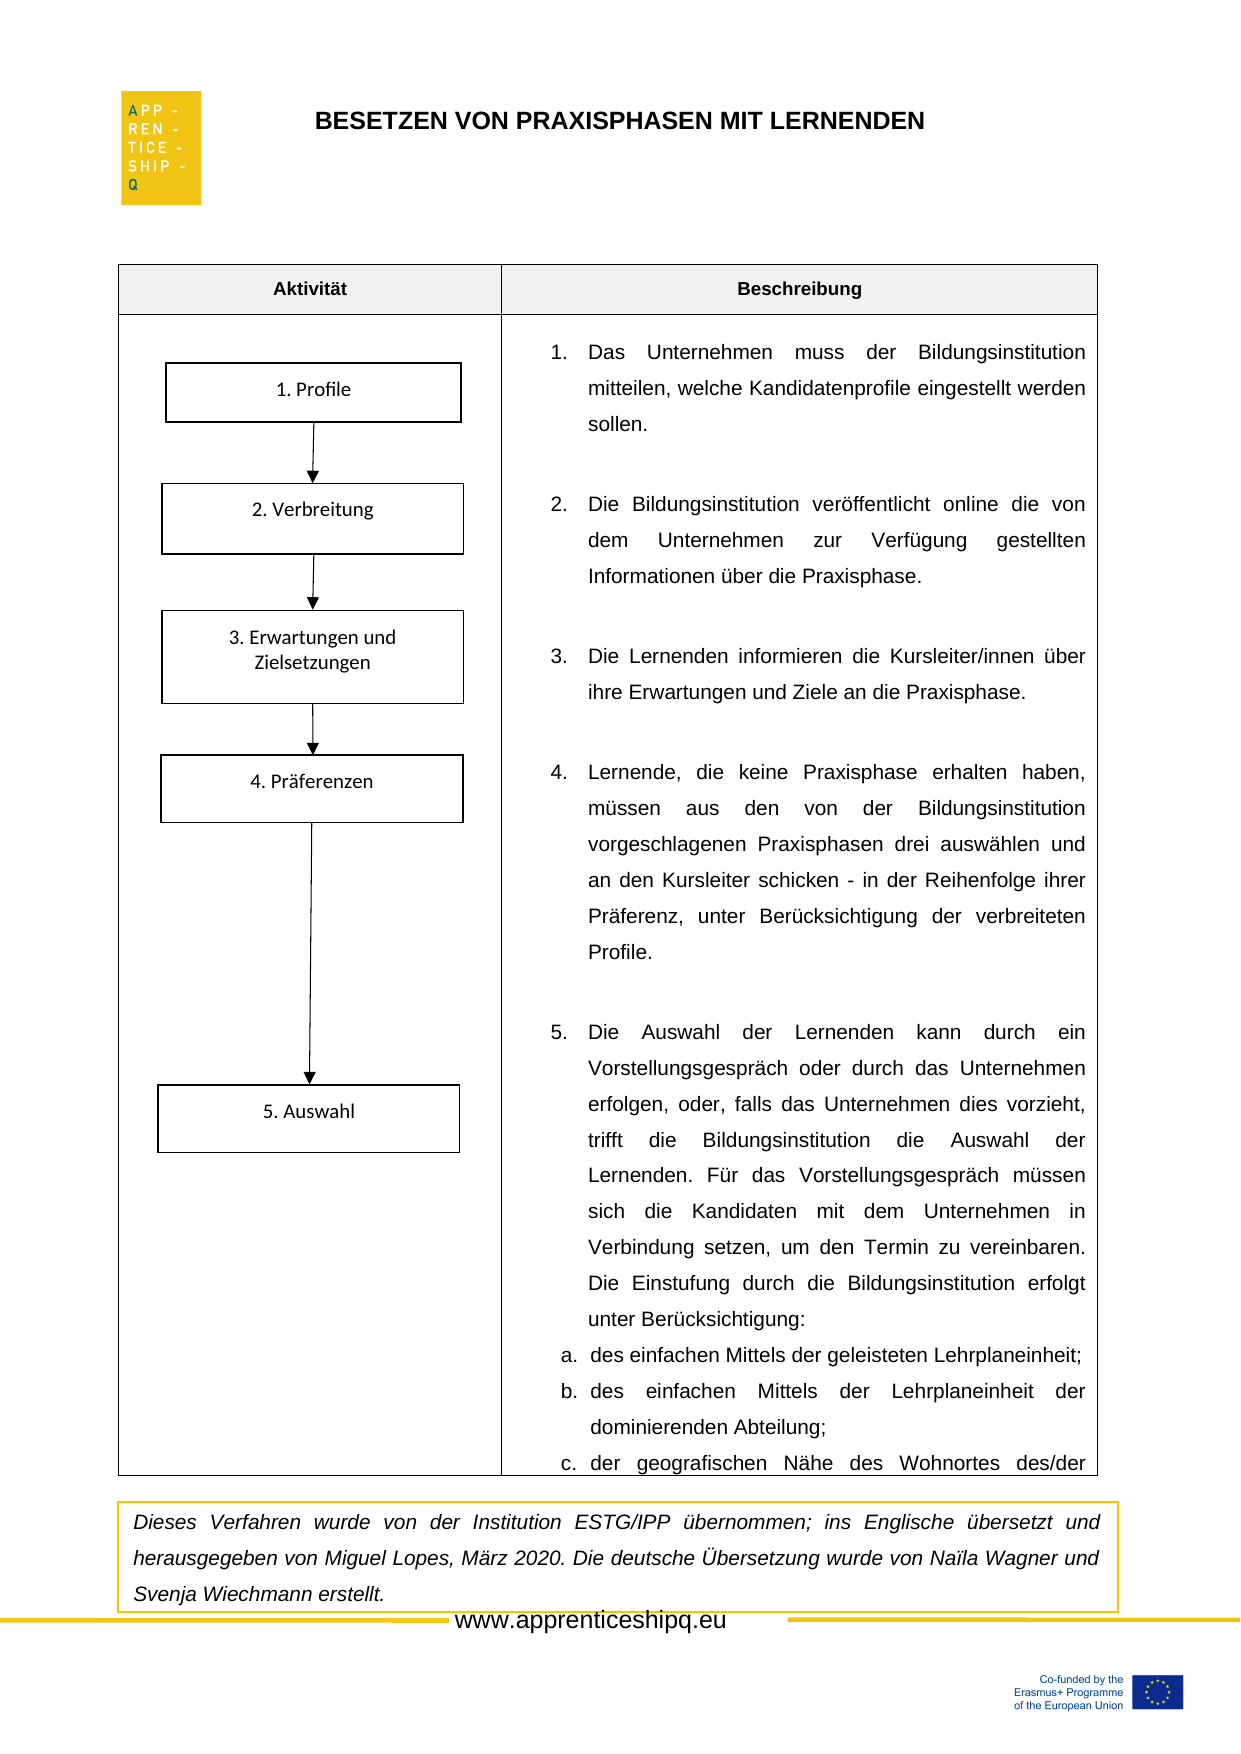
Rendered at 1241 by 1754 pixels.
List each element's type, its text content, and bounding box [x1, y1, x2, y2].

picture [1004, 1665, 1192, 1719]
picture [121, 91, 202, 205]
table_header Beschreibung [502, 265, 1097, 314]
table_cell [119, 315, 501, 1475]
table_header Aktivität [119, 265, 501, 314]
